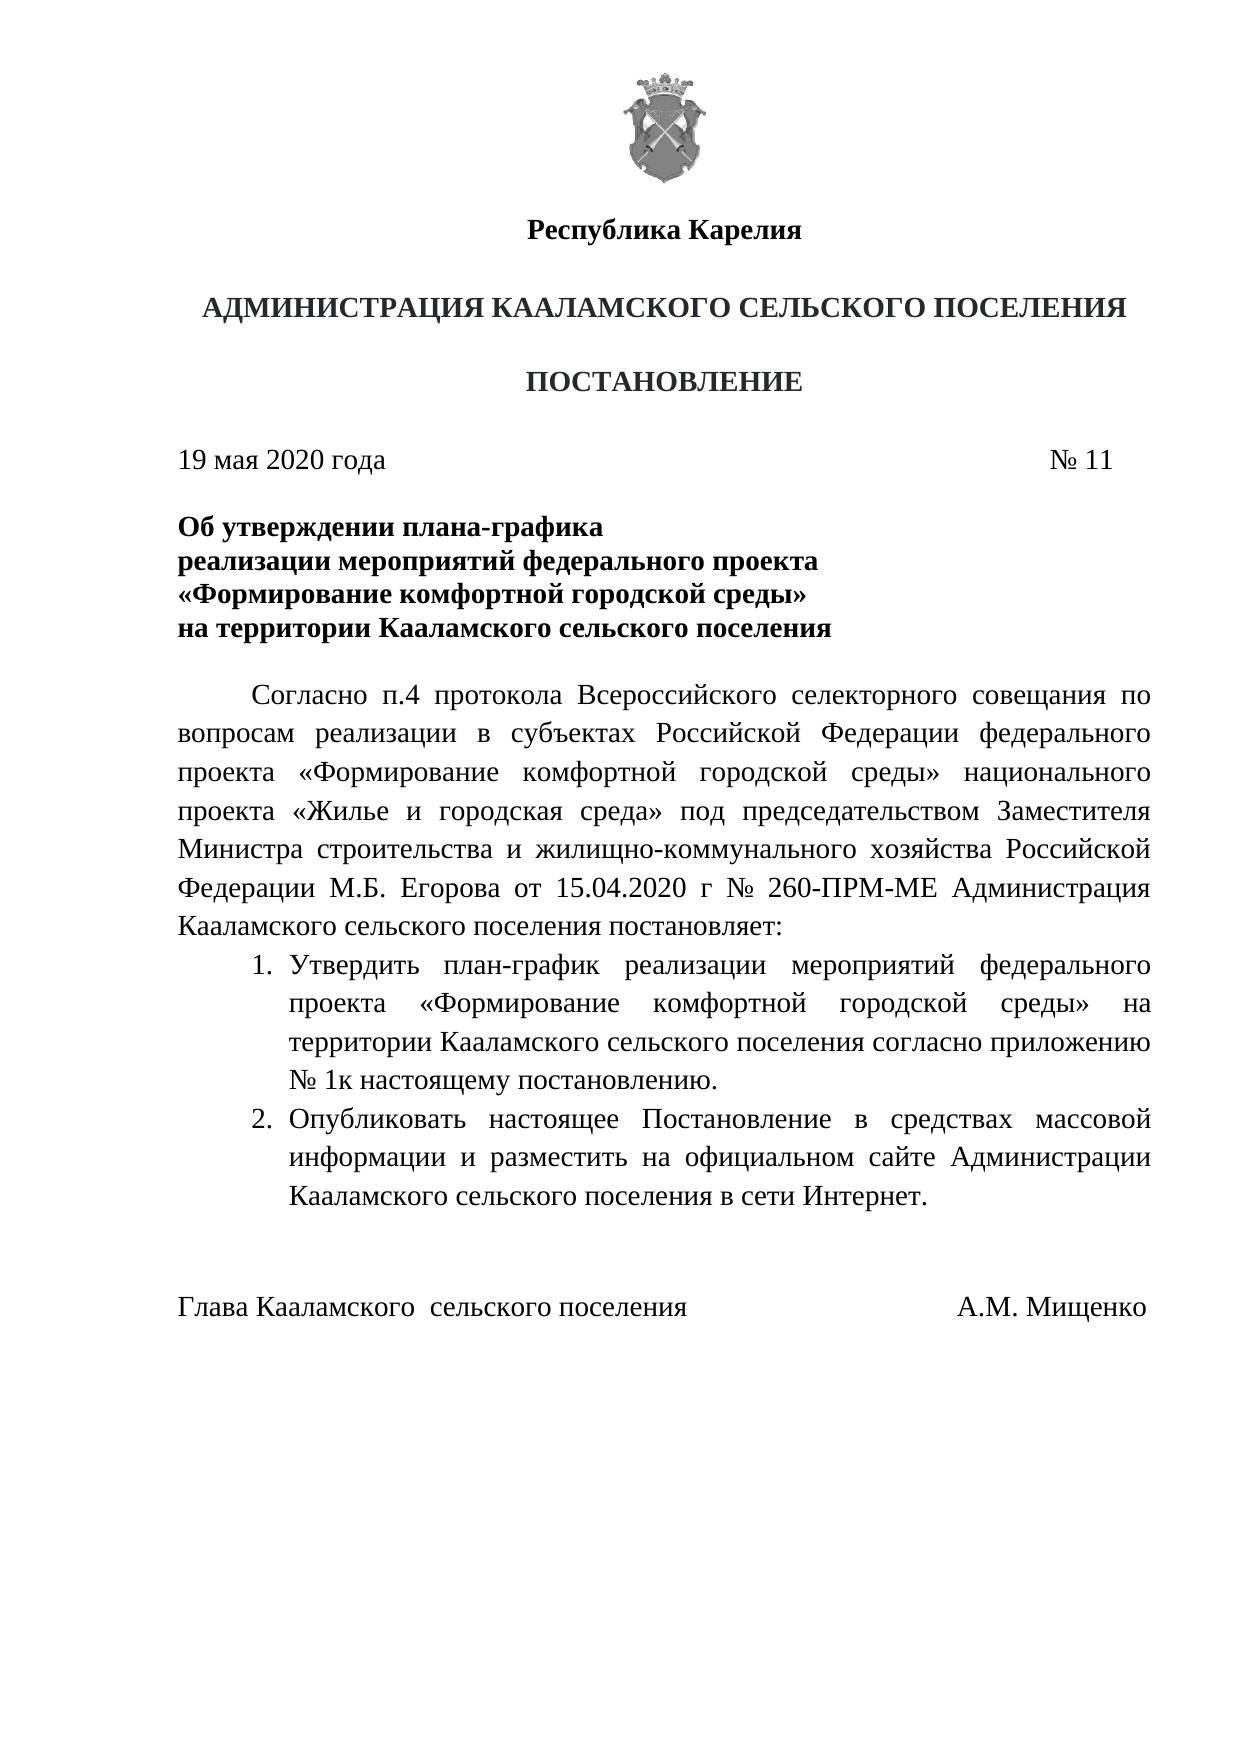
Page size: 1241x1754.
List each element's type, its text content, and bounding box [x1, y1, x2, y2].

text ПОСТАНОВЛЕНИЕ [177, 364, 1152, 397]
text «Формирование комфортной городской среды» [177, 576, 856, 610]
text АДМИНИСТРАЦИЯ КААЛАМСКОГО СЕЛЬСКОГО ПОСЕЛЕНИЯ [177, 290, 1152, 353]
text Согласно п.4 протокола Всероссийского селекторного совещания по вопросам реализации в субъектах Российской Федерации федерального проекта «Формирование комфортной городской среды» национального проекта «Жилье и городская среда» под председательством Заместителя Министра строительства и жилищно-коммунального хозяйства Российской Федерации М.Б. Егорова от 15.04.2020 г № 260-ПРМ-МЕ Администрация Кааламского сельского поселения постановляет: [177, 677, 1152, 942]
text Глава Кааламского сельского поселения А.М. Мищенко [177, 1289, 1152, 1322]
list Утвердить план-график реализации мероприятий федерального проекта «Формирование комфортной городской среды» на территории Кааламского сельского поселения согласно приложению № 1к настоящему постановлению. [251, 947, 1152, 1096]
text реализации мероприятий федерального проекта [177, 543, 856, 576]
text Республика Карелия [177, 212, 1152, 246]
list Опубликовать настоящее Постановление в средствах массовой информации и разместить на официальном сайте Администрации Кааламского сельского поселения в сети Интернет. [251, 1101, 1152, 1212]
text на территории Кааламского сельского поселения [177, 610, 856, 643]
text 19 мая 2020 года № 11 [177, 442, 1167, 476]
text Об утверждении плана-графика [177, 509, 856, 543]
